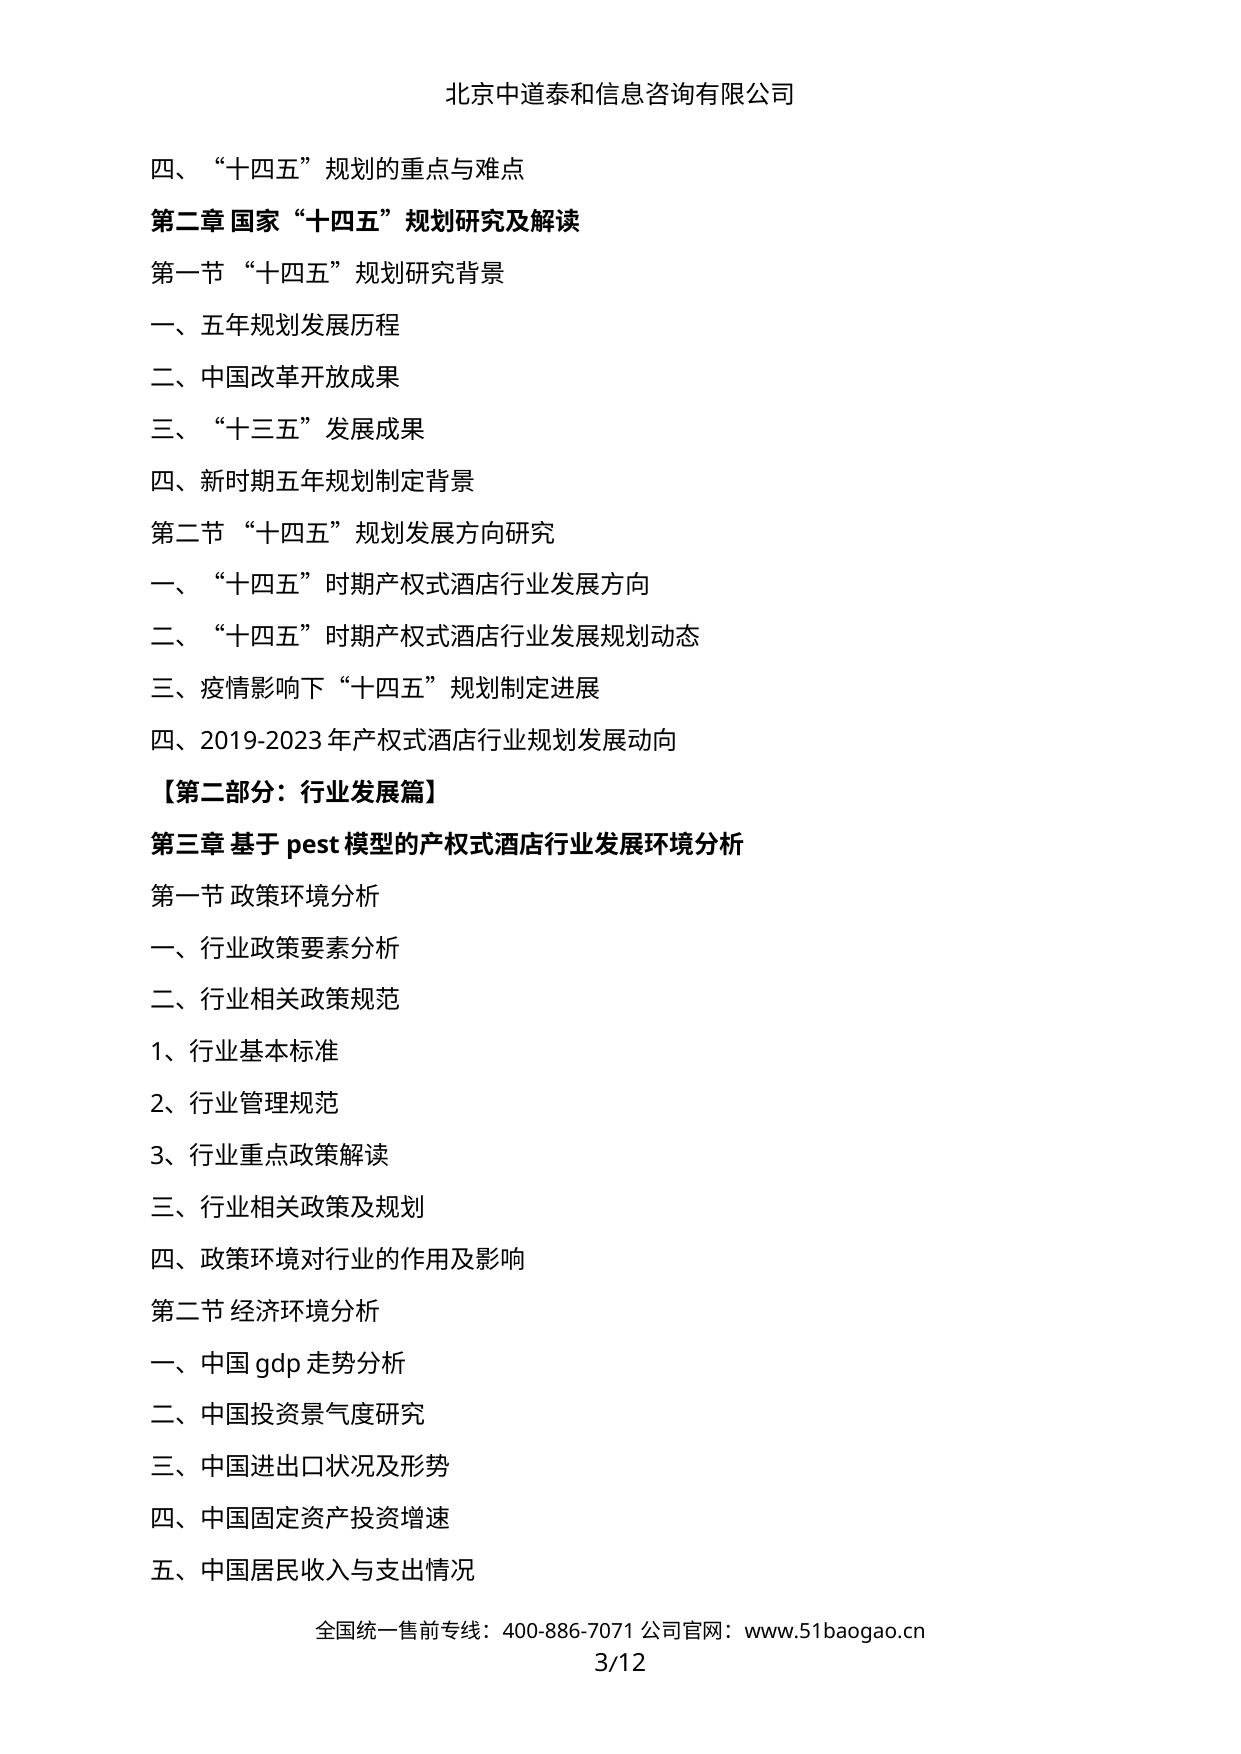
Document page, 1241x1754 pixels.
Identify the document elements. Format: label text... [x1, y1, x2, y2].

text 第二节 经济环境分析 [150, 1291, 1090, 1327]
text 四、政策环境对行业的作用及影响 [150, 1239, 1090, 1276]
text 四、新时期五年规划制定背景 [150, 461, 1090, 497]
text 四、“十四五”规划的重点与难点 [150, 150, 1090, 186]
text 2、行业管理规范 [150, 1084, 1090, 1120]
text 一、五年规划发展历程 [150, 306, 1090, 342]
text 第一节 “十四五”规划研究背景 [150, 254, 1090, 290]
text 二、中国改革开放成果 [150, 357, 1090, 394]
text 第一节 政策环境分析 [150, 876, 1090, 912]
text 第二节 “十四五”规划发展方向研究 [150, 513, 1090, 549]
text 五、中国居民收入与支出情况 [150, 1551, 1090, 1587]
text 【第二部分：行业发展篇】 [150, 772, 1090, 809]
text 二、“十四五”时期产权式酒店行业发展规划动态 [150, 617, 1090, 653]
text 四、中国固定资产投资增速 [150, 1499, 1090, 1535]
text 三、中国进出口状况及形势 [150, 1447, 1090, 1483]
text 第三章 基于pest模型的产权式酒店行业发展环境分析 [150, 824, 1090, 861]
text 三、“十三五”发展成果 [150, 409, 1090, 446]
text 3、行业重点政策解读 [150, 1136, 1090, 1172]
text 四、2019-2023年产权式酒店行业规划发展动向 [150, 721, 1090, 757]
text 1、行业基本标准 [150, 1032, 1090, 1068]
text 一、中国gdp走势分析 [150, 1343, 1090, 1379]
text 三、疫情影响下“十四五”规划制定进展 [150, 669, 1090, 705]
text 第二章 国家“十四五”规划研究及解读 [150, 202, 1090, 238]
text 三、行业相关政策及规划 [150, 1187, 1090, 1224]
text 二、行业相关政策规范 [150, 980, 1090, 1016]
text 二、中国投资景气度研究 [150, 1395, 1090, 1431]
text 一、“十四五”时期产权式酒店行业发展方向 [150, 565, 1090, 601]
text 一、行业政策要素分析 [150, 928, 1090, 964]
